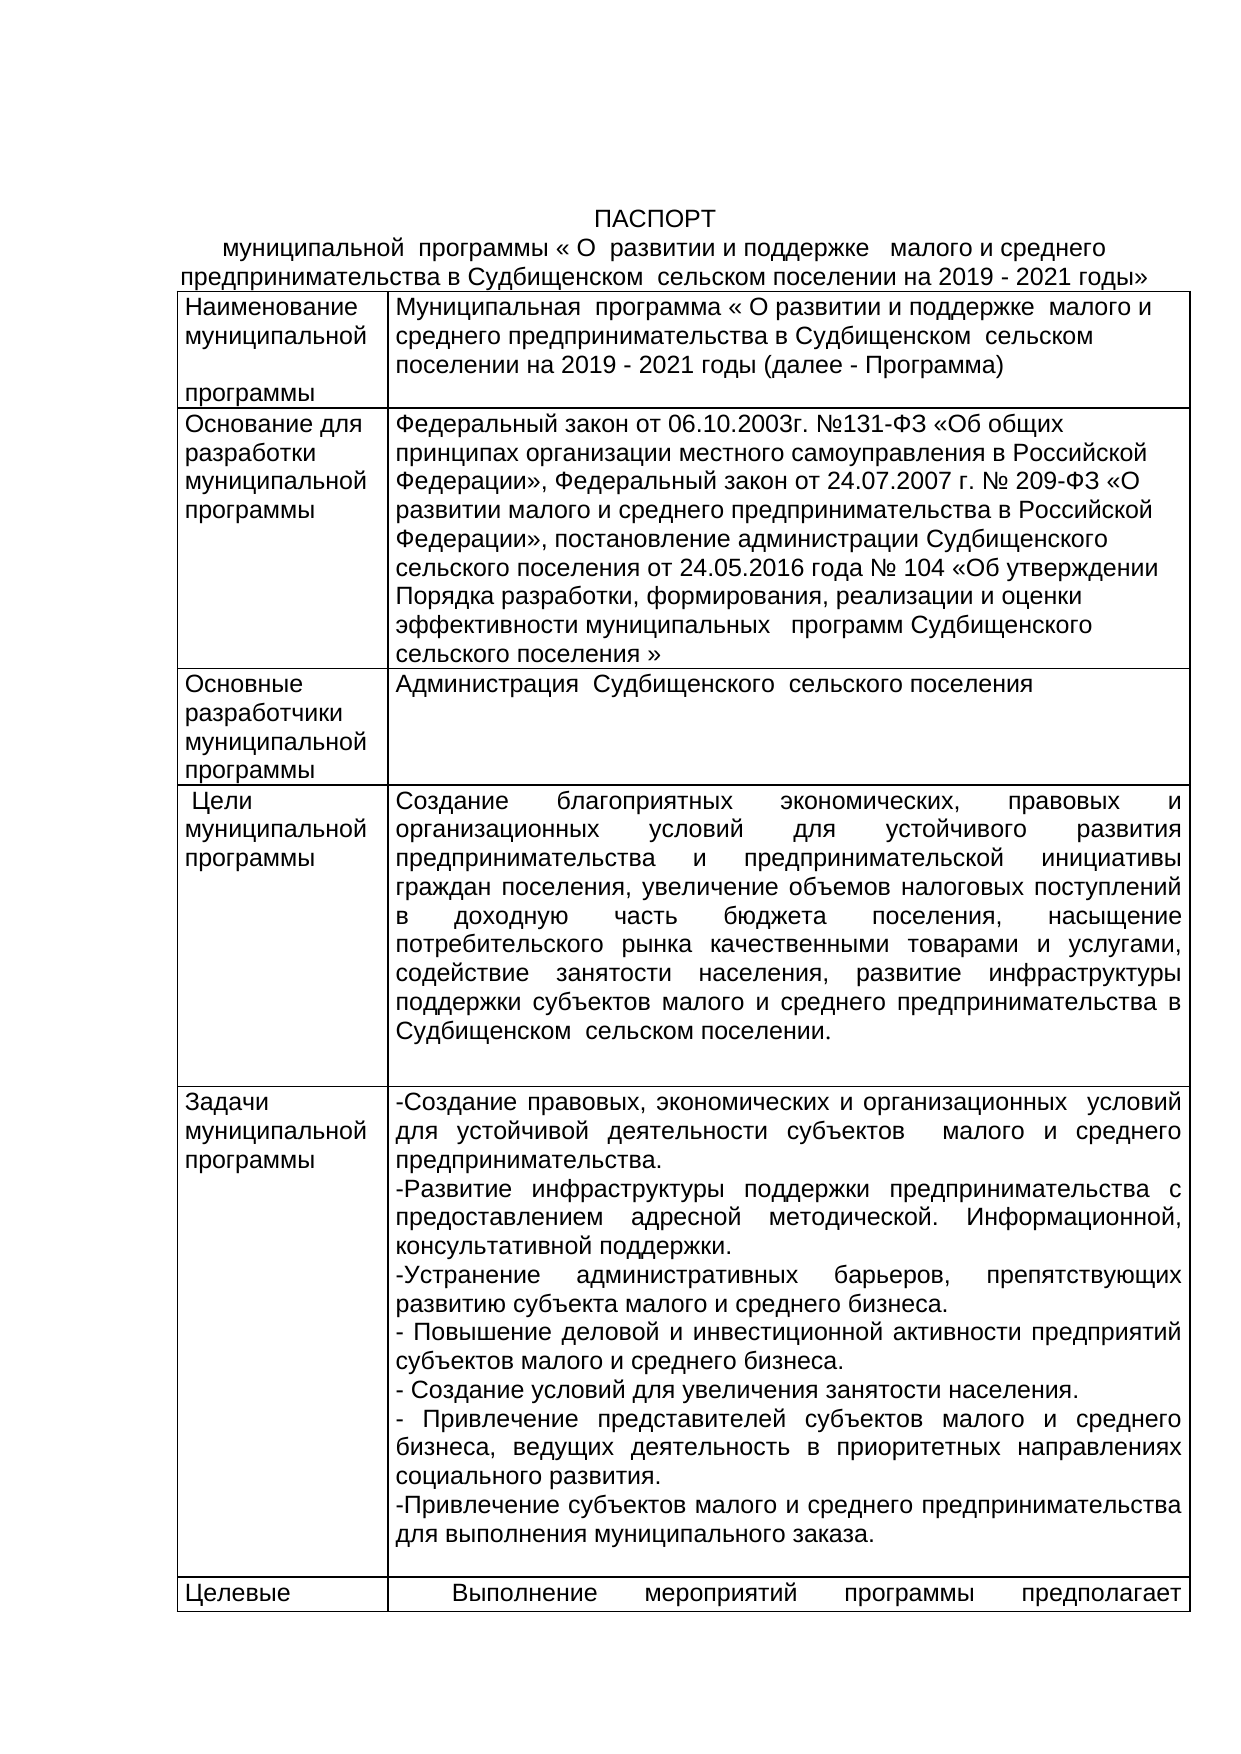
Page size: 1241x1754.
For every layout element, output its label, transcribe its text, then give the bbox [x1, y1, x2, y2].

table_cell Создание благоприятных экономических, правовых и организационных условий для устойчивого развития предпринимательства и предпринимательской инициативы граждан поселения, увеличение объемов налоговых поступлений в доходную часть бюджета поселения, насыщение потребительского рынка качественными товарами и услугами, содействие занятости населения, развитие инфраструктуры поддержки субъектов малого и среднего предпринимательства в Судбищенском сельском поселении. [389, 786, 1189, 1086]
table_cell Основные разработчики муниципальной программы [178, 669, 387, 784]
table_cell Федеральный закон от 06.10.2003г. №131-ФЗ «Об общих принципах организации местного самоуправления в Российской Федерации», Федеральный закон от 24.07.2007 г. № 209-ФЗ «О развитии малого и среднего предпринимательства в Российской Федерации», постановление администрации Судбищенского сельского поселения от 24.05.2016 года № 104 «Об утверждении Порядка разработки, формирования, реализации и оценки эффективности муниципальных программ Судбищенского сельского поселения » [389, 409, 1189, 667]
table_header Муниципальная программа « О развитии и поддержке малого и среднего предпринимательства в Судбищенском сельском поселении на 2019 - 2021 годы (далее - Программа) [389, 292, 1189, 407]
text муниципальной программы « О развитии и поддержке малого и среднего предпринимательства в Судбищенском сельском поселении на 2019 - 2021 годы» [177, 233, 1152, 291]
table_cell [389, 1578, 1189, 1611]
table_header Наименование муниципальной программы [178, 292, 387, 407]
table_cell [178, 1578, 387, 1611]
text ПАСПОРТ [177, 204, 1152, 233]
table_cell Цели муниципальной программы [178, 786, 387, 1086]
table_cell -Создание правовых, экономических и организационных условий для устойчивой деятельности субъектов малого и среднего предпринимательства. -Развитие инфраструктуры поддержки предпринимательства с предоставлением адресной методической. Информационной, консультативной поддержки. -Устранение административных барьеров, препятствующих развитию субъекта малого и среднего бизнеса. - Повышение деловой и инвестиционной активности предприятий субъектов малого и среднего бизнеса. - Создание условий для увеличения занятости населения. - Привлечение представителей субъектов малого и среднего бизнеса, ведущих деятельность в приоритетных направлениях социального развития. -Привлечение субъектов малого и среднего предпринимательства для выполнения муниципального заказа. [389, 1087, 1189, 1576]
table_cell Основание для разработки муниципальной программы [178, 409, 387, 667]
table_cell Задачи муниципальной программы [178, 1087, 387, 1576]
table_cell Администрация Судбищенского сельского поселения [389, 669, 1189, 784]
